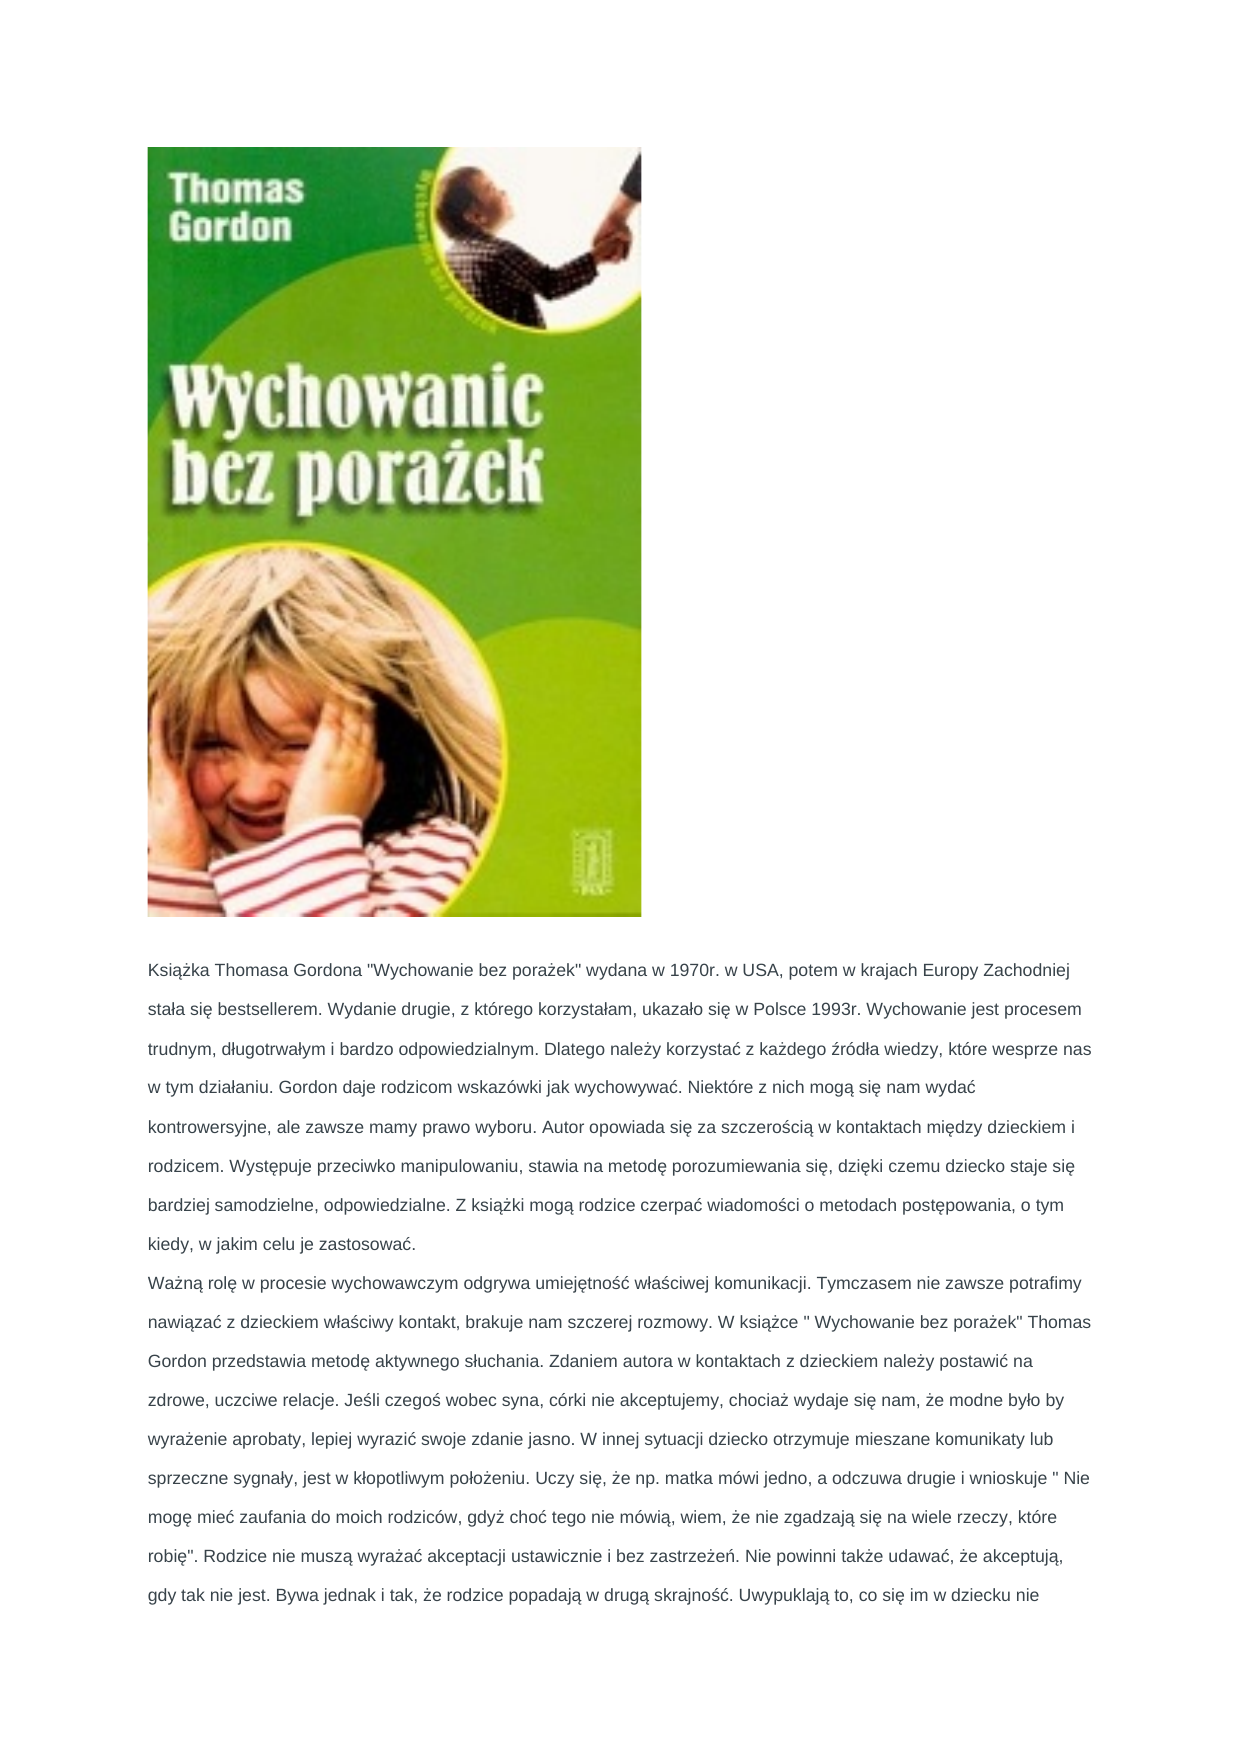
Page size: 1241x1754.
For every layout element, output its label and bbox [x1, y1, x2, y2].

text [148, 941, 1093, 1606]
picture [147, 147, 642, 917]
